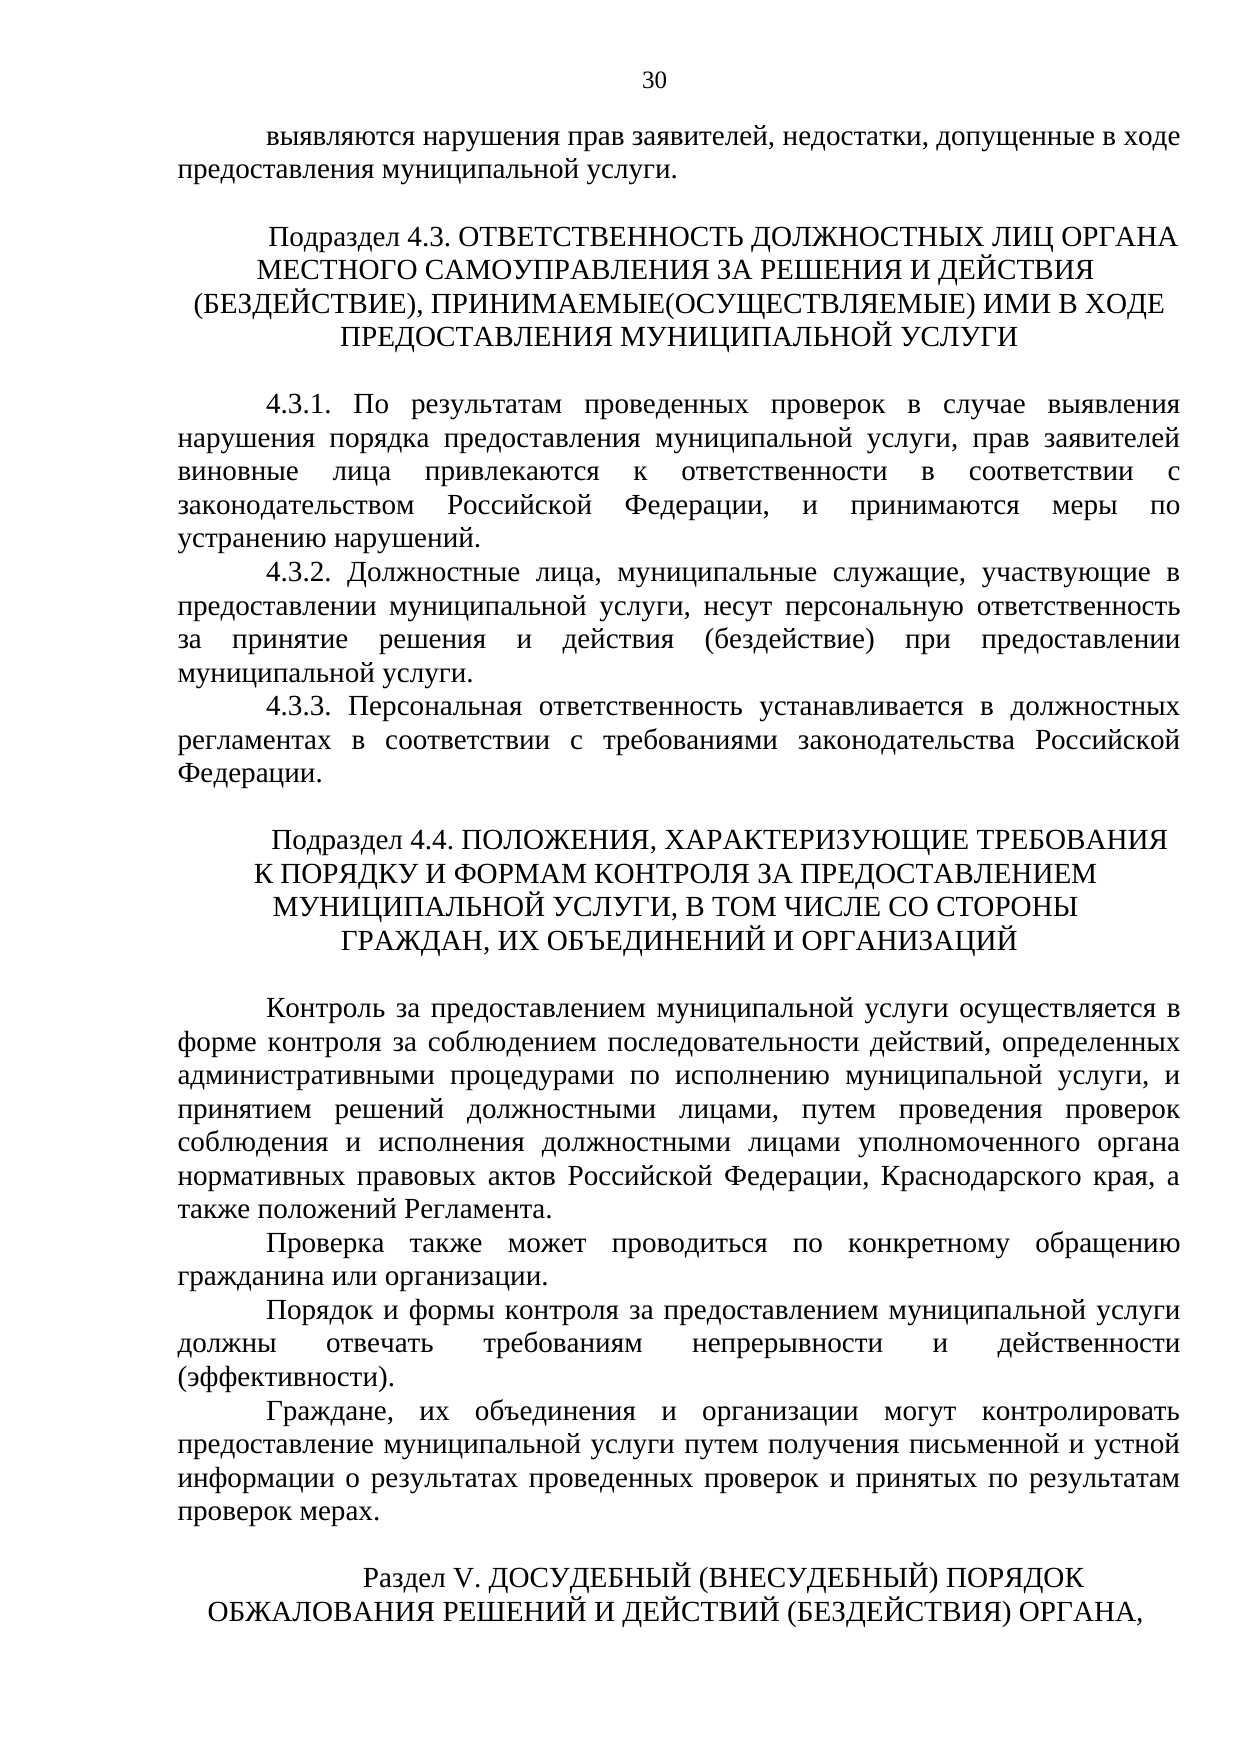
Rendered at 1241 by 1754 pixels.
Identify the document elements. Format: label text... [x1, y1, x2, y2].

text выявляются нарушения прав заявителей, недостатки, допущенные в ходе предоставления муниципальной услуги. [177, 118, 1181, 185]
text 4.3.2. Должностные лица, муниципальные служащие, участвующие в предоставлении муниципальной услуги, несут персональную ответственность за принятие решения и действия (бездействие) при предоставлении муниципальной услуги. [177, 554, 1181, 688]
text 4.3.3. Персональная ответственность устанавливается в должностных регламентах в соответствии с требованиями законодательства Российской Федерации. [177, 688, 1181, 789]
text Порядок и формы контроля за предоставлением муниципальной услуги должны отвечать требованиям непрерывности и действенности (эффективности). [177, 1292, 1181, 1393]
text Подраздел 4.4. ПОЛОЖЕНИЯ, ХАРАКТЕРИЗУЮЩИЕ ТРЕБОВАНИЯ К ПОРЯДКУ И ФОРМАМ КОНТРОЛЯ ЗА ПРЕДОСТАВЛЕНИЕМ МУНИЦИПАЛЬНОЙ УСЛУГИ, В ТОМ ЧИСЛЕ СО СТОРОНЫ ГРАЖДАН, ИХ ОБЪЕДИНЕНИЙ И ОРГАНИЗАЦИЙ [177, 822, 1181, 957]
text Контроль за предоставлением муниципальной услуги осуществляется в форме контроля за соблюдением последовательности действий, определенных административными процедурами по исполнению муниципальной услуги, и принятием решений должностными лицами, путем проведения проверок соблюдения и исполнения должностными лицами уполномоченного органа нормативных правовых актов Российской Федерации, Краснодарского края, а также положений Регламента. [177, 990, 1181, 1225]
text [177, 1560, 1181, 1627]
text 4.3.1. По результатам проведенных проверок в случае выявления нарушения порядка предоставления муниципальной услуги, прав заявителей виновные лица привлекаются к ответственности в соответствии с законодательством Российской Федерации, и принимаются меры по устранению нарушений. [177, 386, 1181, 554]
text Подраздел 4.3. ОТВЕТСТВЕННОСТЬ ДОЛЖНОСТНЫХ ЛИЦ ОРГАНА МЕСТНОГО САМОУПРАВЛЕНИЯ ЗА РЕШЕНИЯ И ДЕЙСТВИЯ (БЕЗДЕЙСТВИЕ), ПРИНИМАЕМЫЕ(ОСУЩЕСТВЛЯЕМЫЕ) ИМИ В ХОДЕ ПРЕДОСТАВЛЕНИЯ МУНИЦИПАЛЬНОЙ УСЛУГИ [177, 219, 1181, 353]
text Граждане, их объединения и организации могут контролировать предоставление муниципальной услуги путем получения письменной и устной информации о результатах проведенных проверок и принятых по результатам проверок мерах. [177, 1393, 1181, 1527]
text Проверка также может проводиться по конкретному обращению гражданина или организации. [177, 1225, 1181, 1292]
